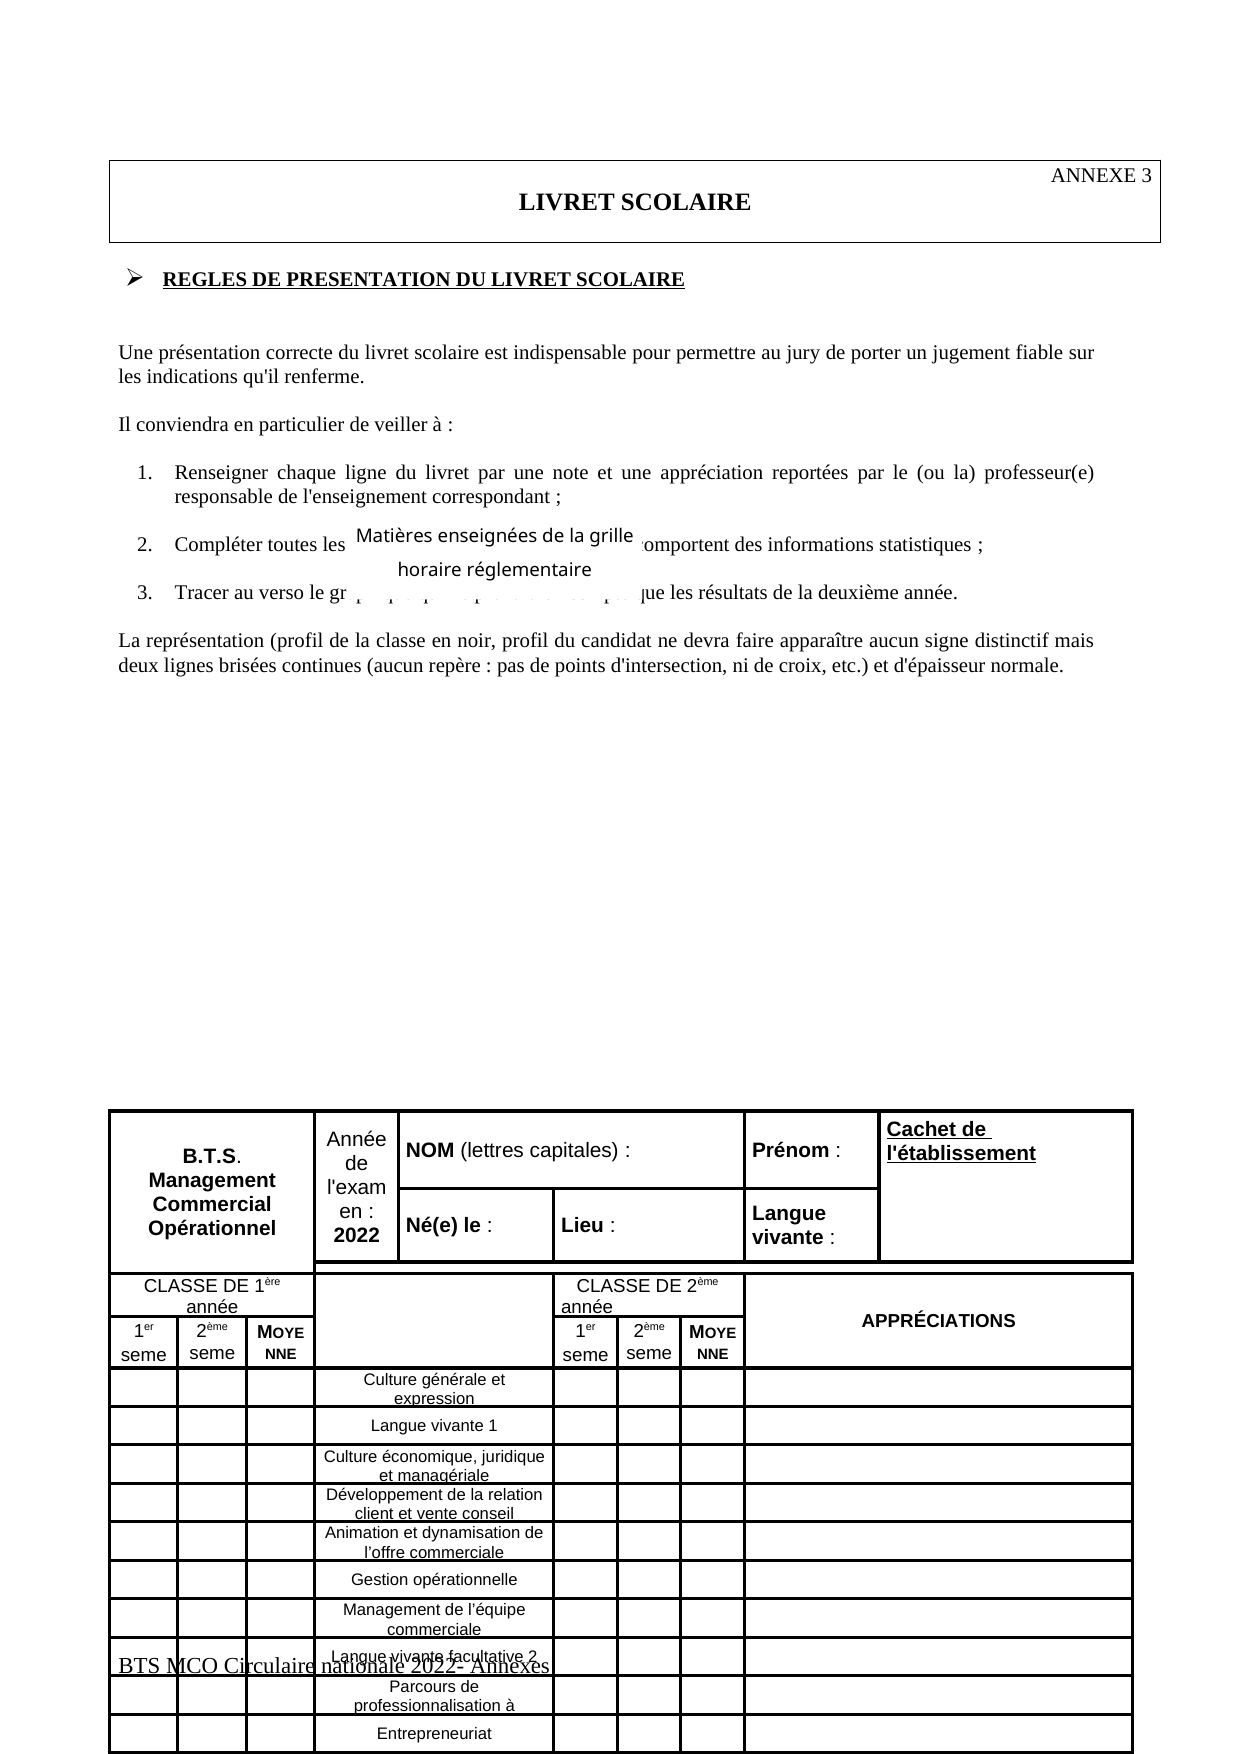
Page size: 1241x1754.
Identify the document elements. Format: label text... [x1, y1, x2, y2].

text Il conviendra en particulier de veiller à : [118, 412, 1096, 436]
table_cell [746, 1408, 1131, 1443]
table_cell [111, 1485, 176, 1520]
table_cell [179, 1600, 245, 1636]
table_cell Moyenne [248, 1318, 313, 1366]
table_header Cachet de l'établissement [881, 1113, 1131, 1187]
list Renseigner chaque ligne du livret par une note et une appréciation reportées par le (ou la) professeur(e) responsable de l'enseignement correspondant ; [137, 460, 1096, 508]
table_cell [682, 1677, 743, 1712]
table_cell [179, 1408, 245, 1443]
table_cell Parcours de professionnalisation à l’étranger [316, 1677, 552, 1712]
table_cell [619, 1562, 679, 1597]
list Tracer au verso le graphique qui ne prendra en compte que les résultats de la deuxième année. [137, 580, 1096, 604]
table_cell [682, 1370, 743, 1405]
table_cell [179, 1523, 245, 1559]
table_header Année de l'examen : 2022 [316, 1113, 397, 1260]
table_cell [682, 1523, 743, 1559]
table_cell [746, 1562, 1131, 1597]
table_cell [682, 1485, 743, 1520]
table_cell 2ème semestre [619, 1318, 679, 1366]
table_cell [248, 1370, 313, 1405]
table_cell [682, 1446, 743, 1482]
table_cell [179, 1370, 245, 1405]
table_cell [248, 1639, 313, 1674]
table_cell [111, 1600, 176, 1636]
table_cell [248, 1562, 313, 1597]
table_cell [682, 1639, 743, 1674]
table_cell [619, 1485, 679, 1520]
table_cell [555, 1716, 616, 1751]
table_cell [746, 1523, 1131, 1559]
table_cell Lieu : [555, 1190, 743, 1260]
list Compléter toutes les rubriques en particulier celles qui comportent des informations statistiques ; [643, 532, 1096, 556]
table_cell [554, 1264, 744, 1272]
table_cell CLASSE DE 2ème année [555, 1275, 743, 1315]
table_cell [619, 1370, 679, 1405]
table_cell [619, 1716, 679, 1751]
table_cell [619, 1639, 679, 1674]
table_cell [744, 1264, 1132, 1272]
table_cell [682, 1600, 743, 1636]
table_cell [248, 1523, 313, 1559]
table_cell [682, 1716, 743, 1751]
table_cell Langue vivante facultative 2 [316, 1639, 552, 1674]
table_cell Né(e) le : [400, 1190, 552, 1260]
table_cell [746, 1639, 1131, 1674]
table_cell [179, 1677, 245, 1712]
table_cell [555, 1370, 616, 1405]
table_cell Langue vivante 1 [316, 1408, 552, 1443]
table_cell [555, 1639, 616, 1674]
text LIVRET SCOLAIRE [118, 187, 1152, 215]
table_cell [179, 1446, 245, 1482]
table_cell Moyenne [682, 1318, 743, 1366]
table_cell [746, 1716, 1131, 1751]
table_cell [746, 1370, 1131, 1405]
table_cell Développement de la relation client et vente conseil [316, 1485, 552, 1520]
table_cell Langue vivante : [746, 1190, 877, 1260]
table_cell [179, 1562, 245, 1597]
text Une présentation correcte du livret scolaire est indispensable pour permettre au jury de porter un jugement fiable sur les indications qu'il renferme. [118, 340, 1096, 388]
table_cell [619, 1677, 679, 1712]
table_cell [248, 1408, 313, 1443]
table_cell [746, 1600, 1131, 1636]
table_cell [746, 1446, 1131, 1482]
table_cell [179, 1716, 245, 1751]
table_cell [111, 1562, 176, 1597]
table_cell Animation et dynamisation de l’offre commerciale [316, 1523, 552, 1559]
table_cell [682, 1562, 743, 1597]
table_cell [248, 1446, 313, 1482]
table_cell [248, 1677, 313, 1712]
table_cell Culture économique, juridique et managériale [316, 1446, 552, 1482]
text ANNEXE 3 [110, 161, 1160, 187]
table_cell [111, 1677, 176, 1712]
table_cell [111, 1446, 176, 1482]
table_cell [682, 1408, 743, 1443]
table_cell [555, 1523, 616, 1559]
table_cell [248, 1600, 313, 1636]
table_cell [555, 1600, 616, 1636]
table_cell Culture générale et expression [316, 1370, 552, 1405]
table_cell [746, 1485, 1131, 1520]
table_cell [179, 1639, 245, 1674]
table_cell [248, 1716, 313, 1751]
table_cell [746, 1677, 1131, 1712]
table_cell [555, 1677, 616, 1712]
table_cell Entrepreneuriat [316, 1716, 552, 1751]
table_cell APPRéCIATIONS [746, 1275, 1131, 1366]
table_cell [619, 1600, 679, 1636]
table_cell Management de l’équipe commerciale [316, 1600, 552, 1636]
table_cell [555, 1485, 616, 1520]
table_cell [619, 1446, 679, 1482]
table_cell [248, 1485, 313, 1520]
table_cell [555, 1446, 616, 1482]
text La représentation (profil de la classe en noir, profil du candidat ne devra faire apparaître aucun signe distinctif mais deux lignes brisées continues (aucun repère : pas de points d'intersection, ni de croix, etc.) et d'épaisseur normale. [118, 628, 1096, 677]
table_cell [555, 1562, 616, 1597]
table_cell [111, 1523, 176, 1559]
table_cell [619, 1408, 679, 1443]
table_header Prénom : [746, 1113, 877, 1187]
table_cell 2ème semestre [179, 1318, 245, 1366]
table_cell [111, 1716, 176, 1751]
table_cell [619, 1523, 679, 1559]
list REGLES DE PRESENTATION DU LIVRET SCOLAIRE [125, 267, 1152, 292]
table_cell [316, 1264, 553, 1272]
table_cell [881, 1187, 1131, 1260]
table_cell CLASSE DE 1ère année [111, 1275, 313, 1315]
table_header NOM (lettres capitales) : [400, 1113, 743, 1187]
table_cell [111, 1370, 176, 1405]
table_cell [316, 1315, 552, 1366]
table_cell 1er semestre [111, 1318, 176, 1366]
table_cell [179, 1485, 245, 1520]
table_cell [555, 1408, 616, 1443]
table_cell 1er semestre [555, 1318, 616, 1366]
table_cell [111, 1639, 176, 1674]
table_cell [316, 1275, 552, 1315]
table_cell Gestion opérationnelle [316, 1562, 552, 1597]
table_header B.T.S. Management Commercial Opérationnel [111, 1113, 313, 1272]
table_cell [111, 1408, 176, 1443]
